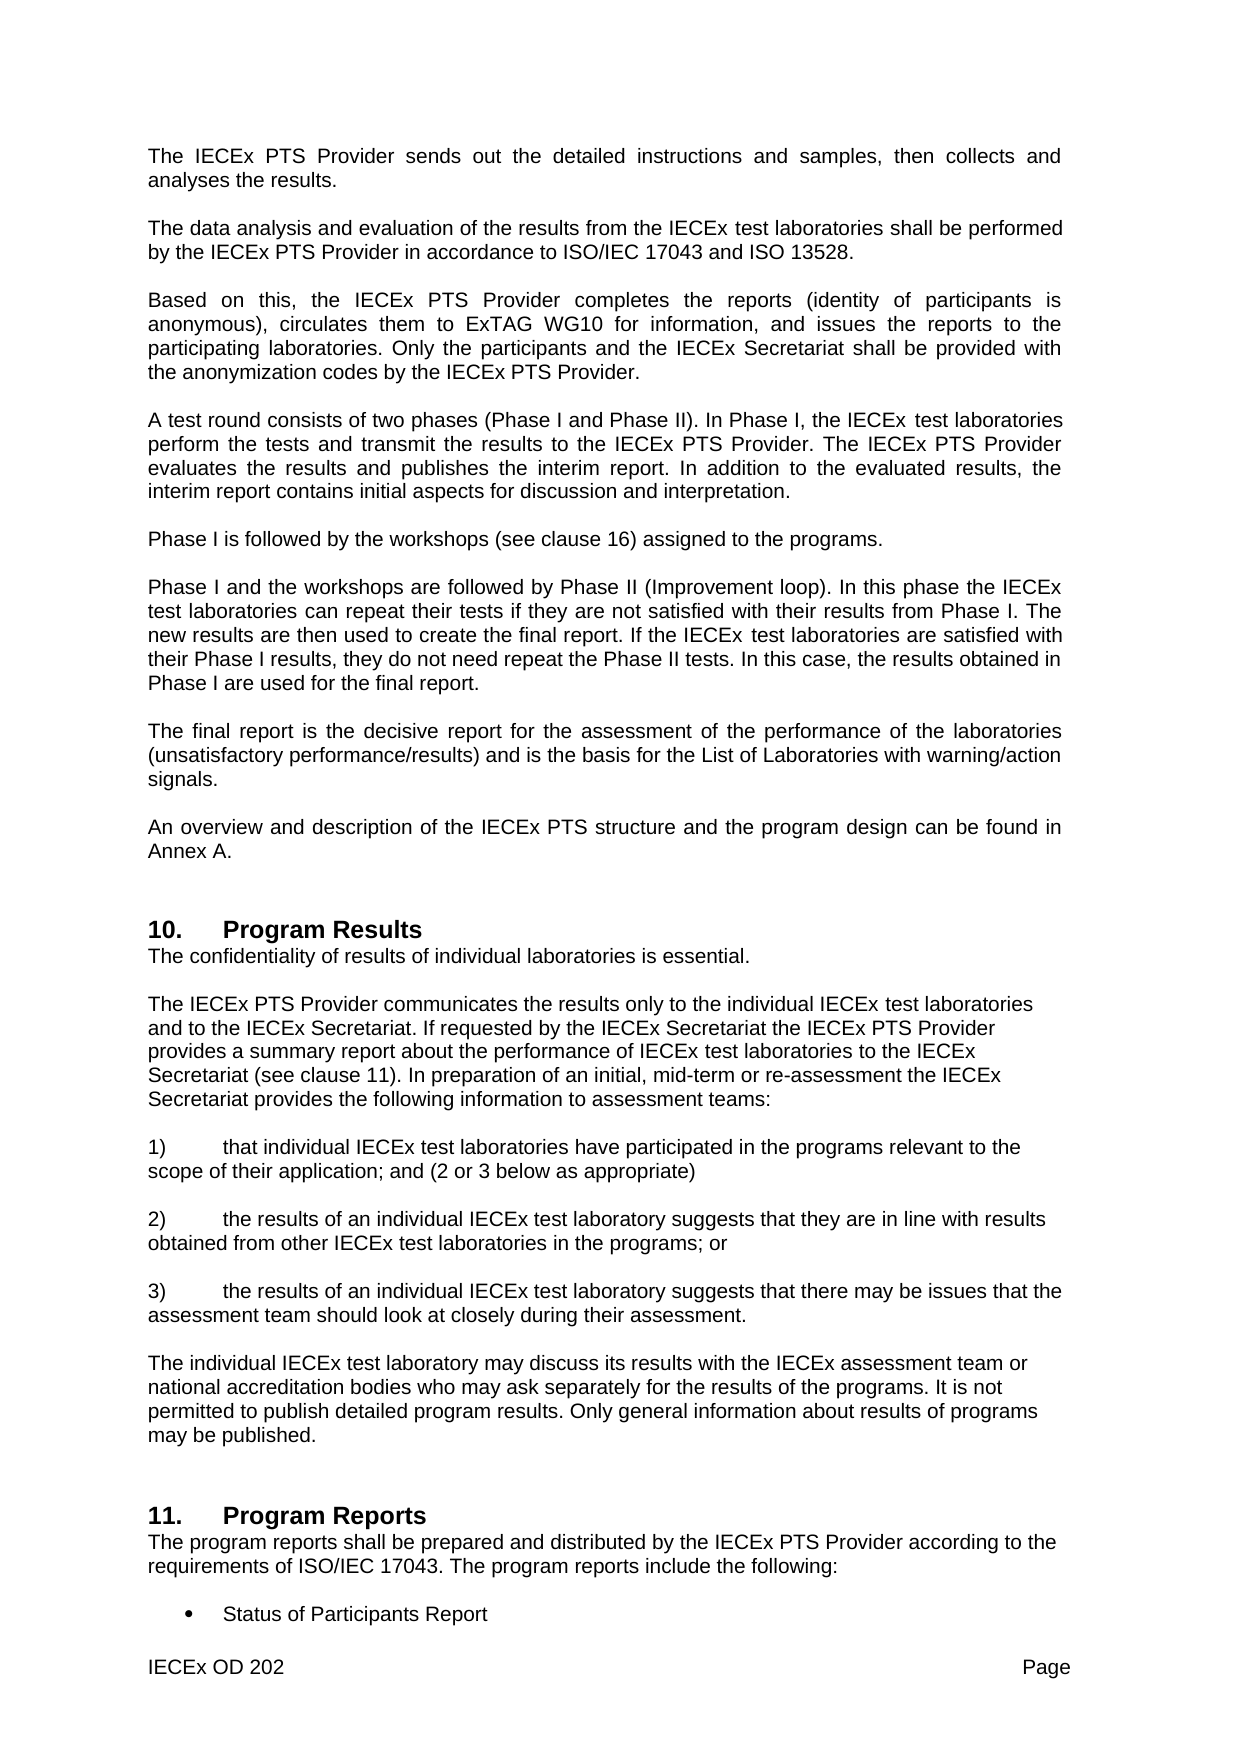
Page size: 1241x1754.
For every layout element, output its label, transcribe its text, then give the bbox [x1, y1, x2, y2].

text The IECEx PTS Provider communicates the results only to the individual IECEx test laboratories and to the IECEx Secretariat. If requested by the IECEx Secretariat the IECEx PTS Provider provides a summary report about the performance of IECEx test laboratories to the IECEx Secretariat (see clause 11). In preparation of an initial, mid-term or re-assessment the IECEx Secretariat provides the following information to assessment teams: [148, 991, 1063, 1111]
text 1) that individual IECEx test laboratories have participated in the programs relevant to the scope of their application; and (2 or 3 below as appropriate) [148, 1135, 1063, 1183]
text Phase I is followed by the workshops (see clause 16) assigned to the programs. [148, 527, 1063, 551]
text An overview and description of the IECEx PTS structure and the program design can be found in Annex A. [148, 815, 1063, 863]
text Phase I and the workshops are followed by Phase II (Improvement loop). In this phase the IECEx test laboratories can repeat their tests if they are not satisfied with their results from Phase I. The new results are then used to create the final report. If the IECEx test laboratories are satisfied with their Phase I results, they do not need repeat the Phase II tests. In this case, the results obtained in Phase I are used for the final report. [148, 575, 1063, 695]
text The confidentiality of results of individual laboratories is essential. [148, 943, 1063, 967]
text The individual IECEx test laboratory may discuss its results with the IECEx assessment team or national accreditation bodies who may ask separately for the results of the programs. It is not permitted to publish detailed program results. Only general information about results of programs may be published. [148, 1351, 1063, 1447]
text The program reports shall be prepared and distributed by the IECEx PTS Provider according to the requirements of ISO/IEC 17043. The program reports include the following: [148, 1530, 1063, 1578]
text A test round consists of two phases (Phase I and Phase II). In Phase I, the IECEx test laboratories perform the tests and transmit the results to the IECEx PTS Provider. The IECEx PTS Provider evaluates the results and publishes the interim report. In addition to the evaluated results, the interim report contains initial aspects for discussion and interpretation. [148, 407, 1063, 503]
text Program Results [148, 915, 1063, 943]
text The IECEx PTS Provider sends out the detailed instructions and samples, then collects and analyses the results. [148, 144, 1063, 192]
text The data analysis and evaluation of the results from the IECEx test laboratories shall be performed by the IECEx PTS Provider in accordance to ISO/IEC 17043 and ISO 13528. [148, 216, 1063, 264]
text 2) the results of an individual IECEx test laboratory suggests that they are in line with results obtained from other IECEx test laboratories in the programs; or [148, 1207, 1063, 1255]
text The final report is the decisive report for the assessment of the performance of the laboratories (unsatisfactory performance/results) and is the basis for the List of Laboratories with warning/action signals. [148, 719, 1063, 791]
text 3) the results of an individual IECEx test laboratory suggests that there may be issues that the assessment team should look at closely during their assessment. [148, 1279, 1063, 1327]
text Based on this, the IECEx PTS Provider completes the reports (identity of participants is anonymous), circulates them to ExTAG WG10 for information, and issues the reports to the participating laboratories. Only the participants and the IECEx Secretariat shall be provided with the anonymization codes by the IECEx PTS Provider. [148, 288, 1063, 383]
list Status of Participants Report [185, 1602, 1063, 1626]
text Program Reports [148, 1501, 1063, 1530]
